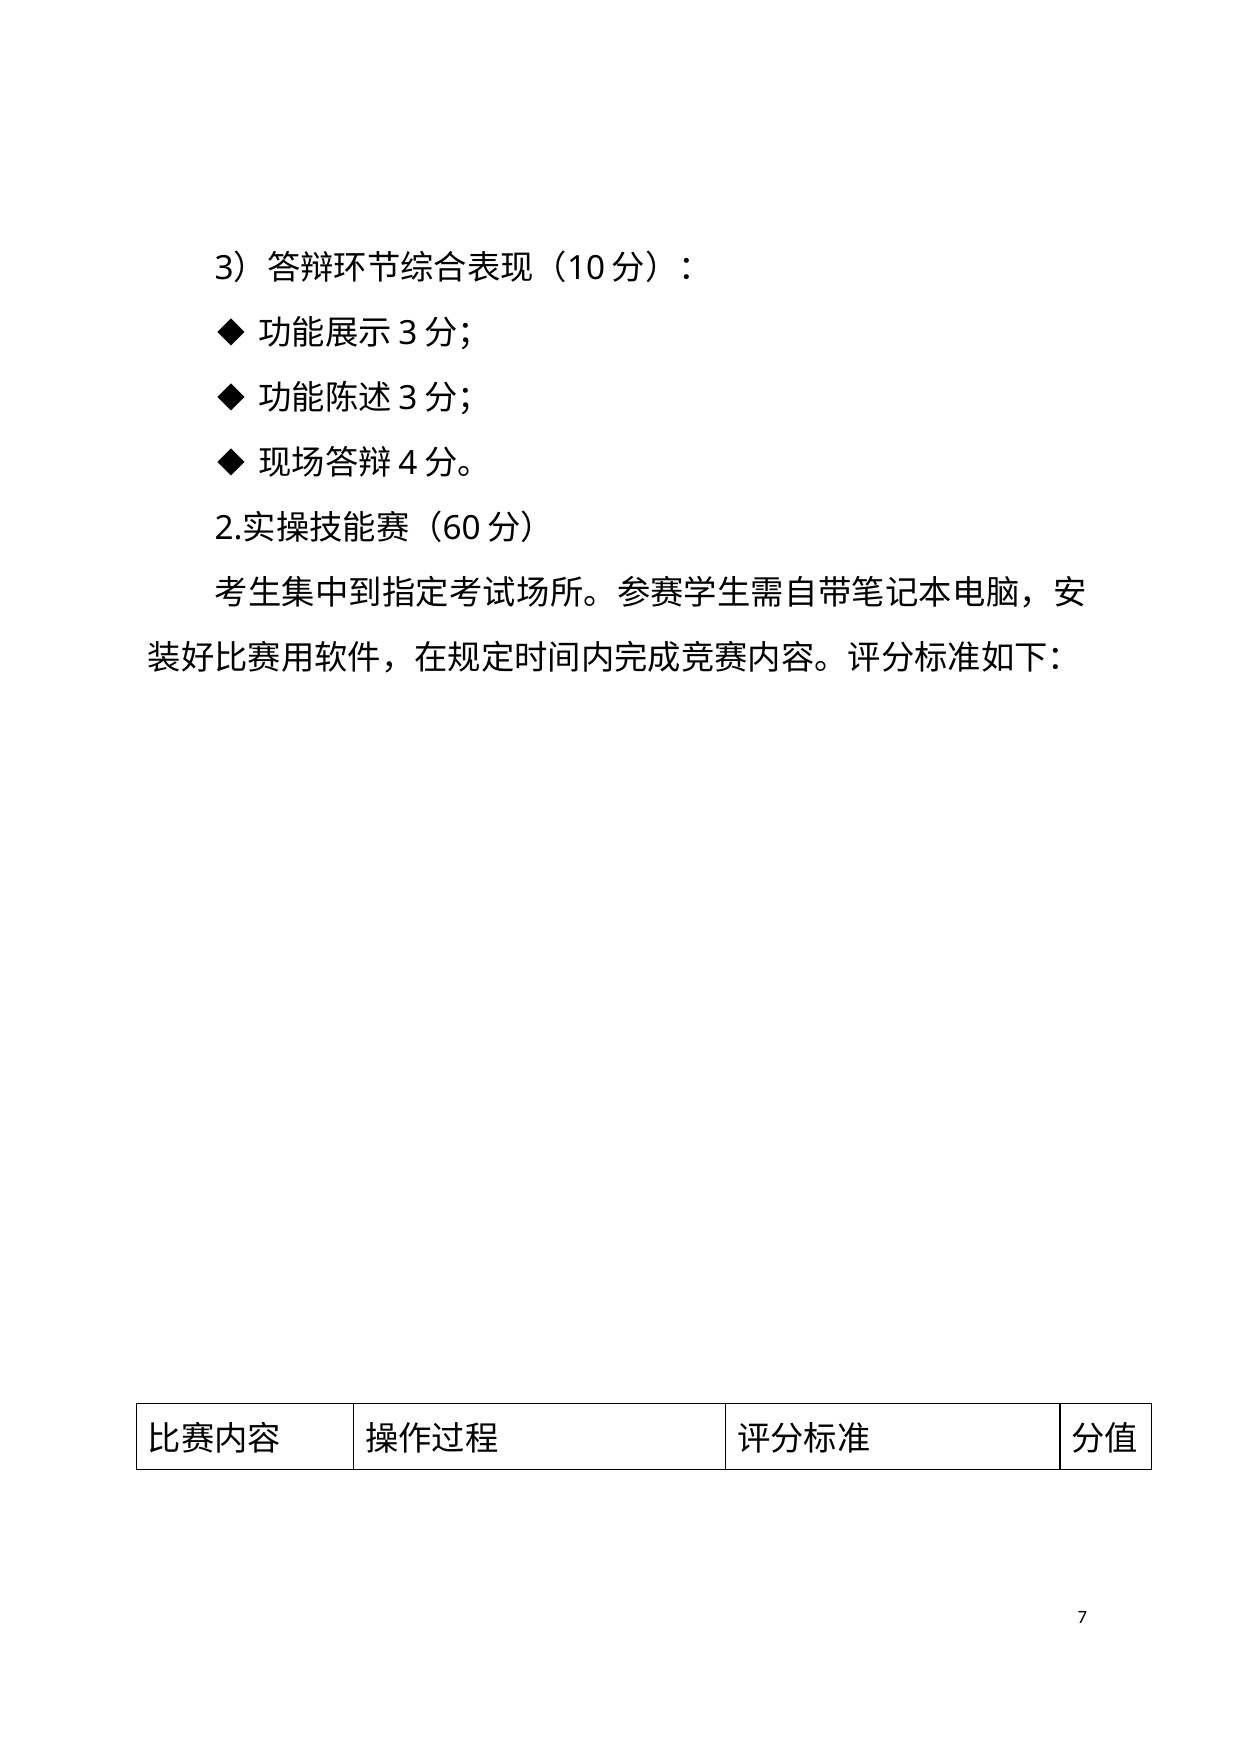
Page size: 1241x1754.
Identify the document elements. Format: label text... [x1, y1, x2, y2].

list 现场答辩4分。 [214, 428, 1087, 493]
text 3）答辩环节综合表现（10分）： [148, 233, 1087, 298]
table_header 比赛内容 [137, 1404, 353, 1469]
list 功能展示3分； [214, 298, 1087, 363]
table_header 评分标准 [726, 1404, 1059, 1469]
table_header 操作过程 [354, 1404, 725, 1469]
text 2.实操技能赛（60分） [148, 493, 1087, 558]
text 考生集中到指定考试场所。参赛学生需自带笔记本电脑，安装好比赛用软件，在规定时间内完成竞赛内容。评分标准如下： [148, 558, 1087, 688]
list 功能陈述3分； [214, 363, 1087, 428]
table_header 分值 [1061, 1404, 1151, 1469]
